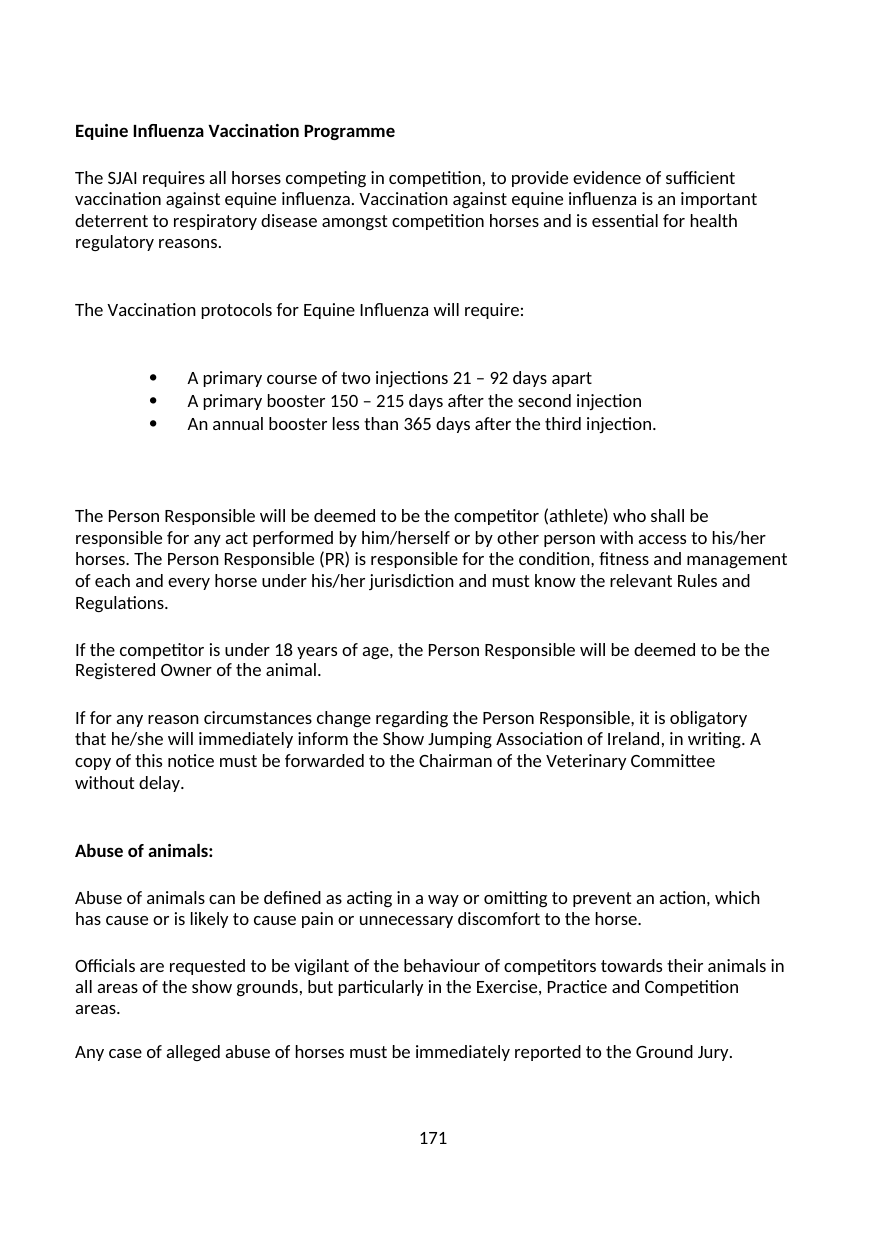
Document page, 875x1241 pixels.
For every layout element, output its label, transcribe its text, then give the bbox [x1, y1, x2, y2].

list A primary booster 150 – 215 days after the second injection [150, 389, 797, 412]
text If for any reason circumstances change regarding the Person Responsible, it is obligatory that he/she will immediately inform the Show Jumping Association of Ireland, in writing. A copy of this notice must be forwarded to the Chairman of the Veterinary Committee without delay. [75, 707, 764, 794]
text 171 [419, 1126, 797, 1149]
text Officials are requested to be vigilant of the behaviour of competitors towards their animals in all areas of the show grounds, but particularly in the Exercise, Practice and Competition areas. [75, 956, 789, 1019]
text If the competitor is under 18 years of age, the Person Responsible will be deemed to be the Registered Owner of the animal. [75, 640, 776, 681]
list A primary course of two injections 21 – 92 days apart [150, 366, 797, 389]
list An annual booster less than 365 days after the third injection. [150, 412, 797, 434]
text The Vaccination protocols for Equine Influenza will require: [75, 299, 797, 321]
text Abuse of animals can be defined as acting in a way or omitting to prevent an action, which has cause or is likely to cause pain or unnecessary discomfort to the horse. [75, 887, 774, 930]
text Equine Influenza Vaccination Programme [75, 120, 797, 142]
text The Person Responsible will be deemed to be the competitor (athlete) who shall be responsible for any act performed by him/herself or by other person with access to his/her horses. The Person Responsible (PR) is responsible for the condition, fitness and management of each and every horse under his/her jurisdiction and must know the relevant Rules and Regulations. [75, 505, 797, 614]
text The SJAI requires all horses competing in competition, to provide evidence of sufficient vaccination against equine influenza. Vaccination against equine influenza is an important deterrent to respiratory disease amongst competition horses and is essential for health regulatory reasons. [75, 167, 780, 254]
text Any case of alleged abuse of horses must be immediately reported to the Ground Jury. [75, 1040, 797, 1063]
text Abuse of animals: [75, 839, 797, 862]
